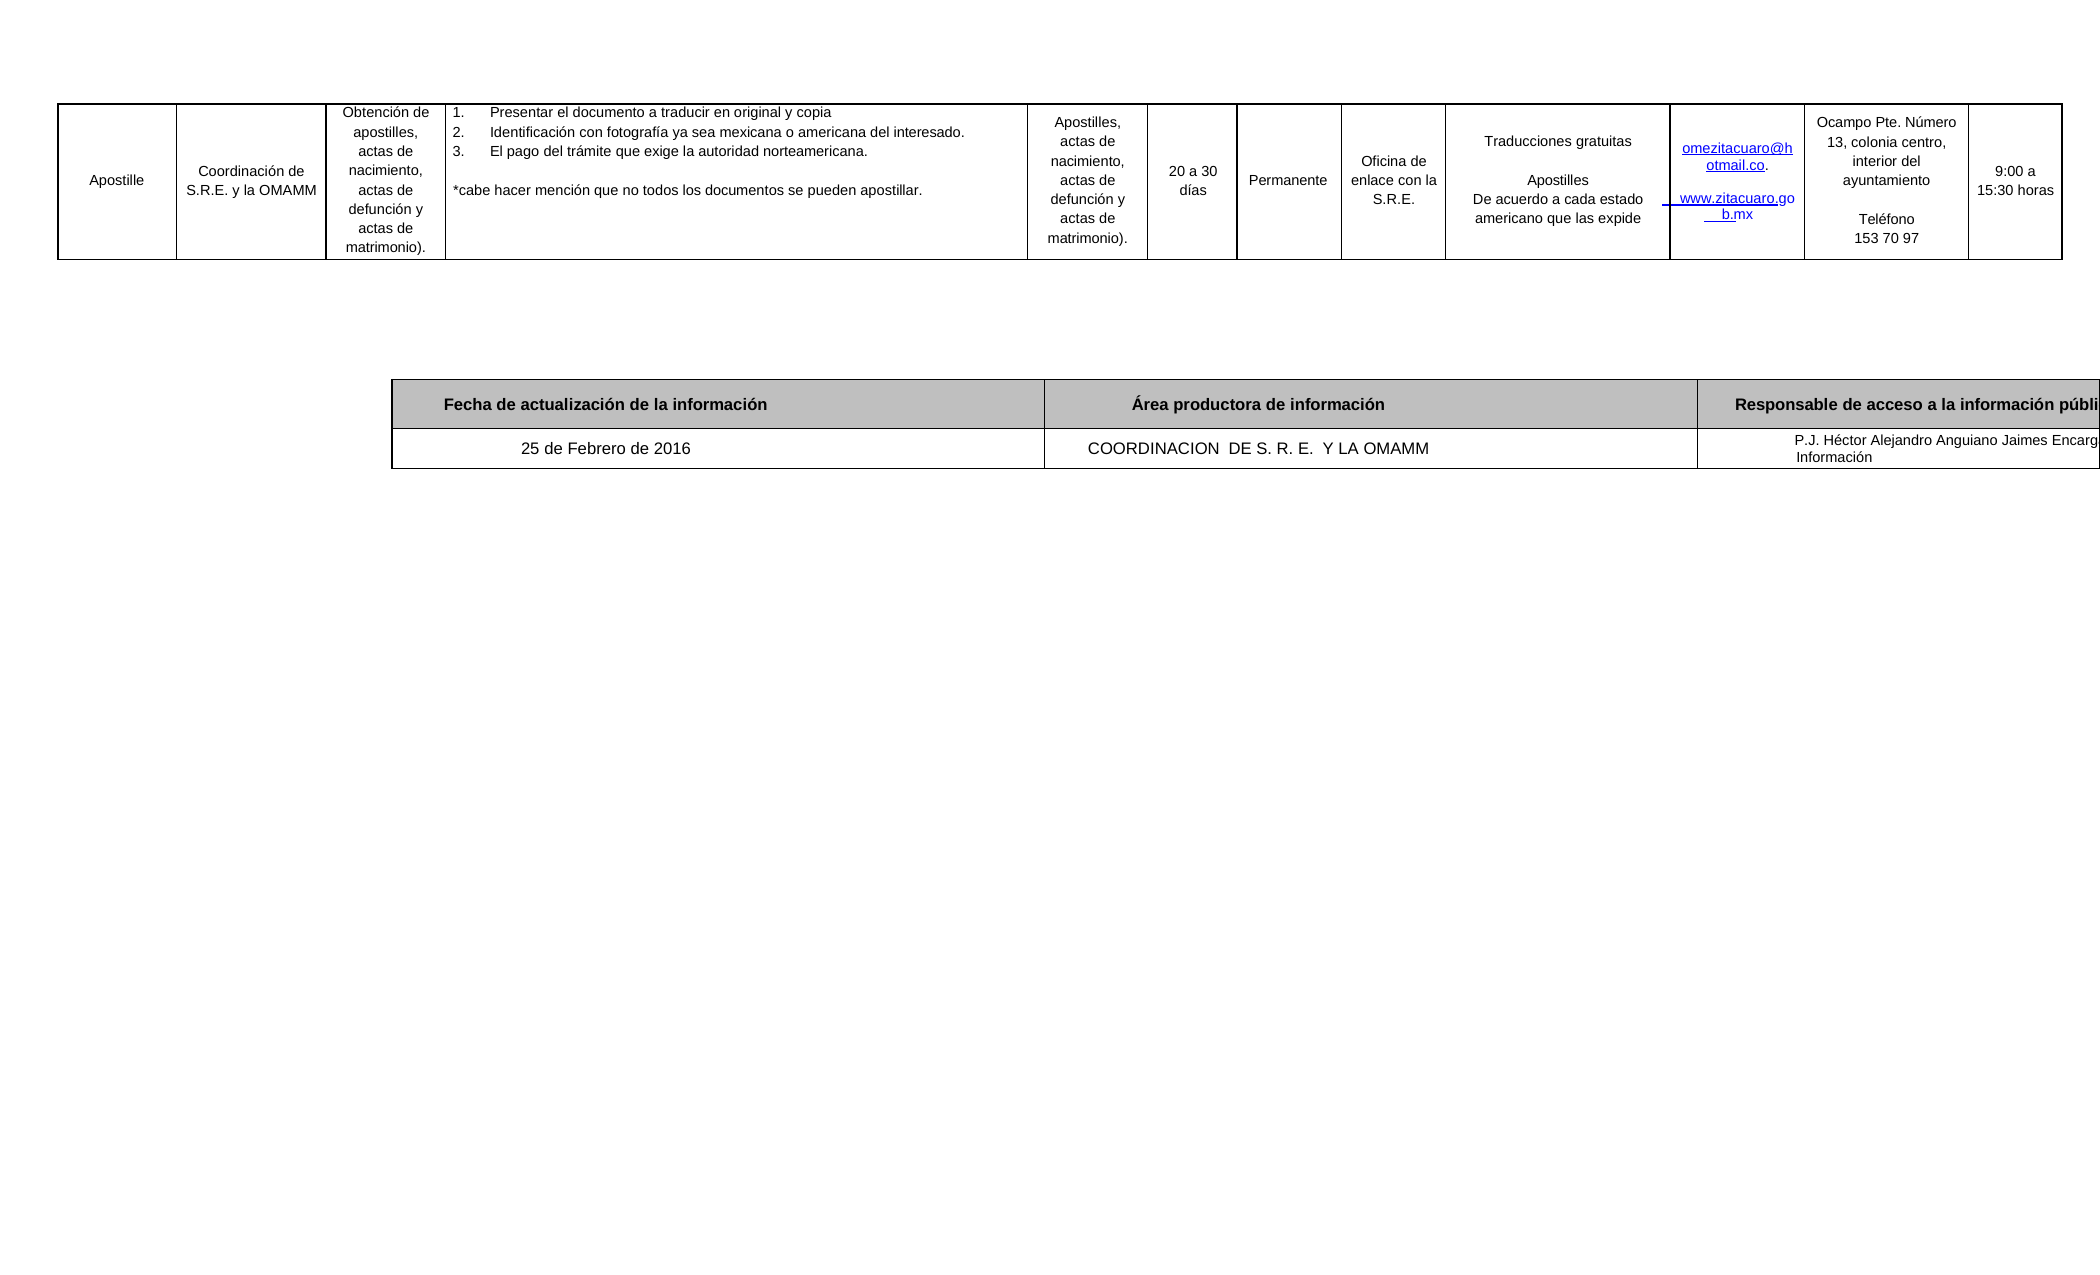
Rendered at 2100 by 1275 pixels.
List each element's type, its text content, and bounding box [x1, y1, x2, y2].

table_header 20 a 30 días [1148, 105, 1236, 259]
table_cell 25 de Febrero de 2016 [393, 429, 1044, 468]
table_header Permanente [1238, 105, 1341, 259]
table_cell COORDINACION DE S. R. E. Y LA OMAMM [1045, 429, 1697, 468]
table_header Obtención de apostilles, actas de nacimiento, actas de defunción y actas de matrimonio). [327, 105, 445, 259]
table_cell P.J. Héctor Alejandro Anguiano Jaimes Encargado de Acceso a la Información [1698, 429, 2099, 468]
table_header Ocampo Pte. Número 13, colonia centro, interior del ayuntamiento Teléfono 153 70 97 [1805, 105, 1968, 259]
table_header Responsable de acceso a la información pública [1698, 380, 2099, 428]
table_header Fecha de actualización de la información [393, 380, 1044, 428]
table_header omezitacuaro@h otmail.co. www.zitacuaro.go b.mx [1671, 105, 1804, 259]
table_header Apostilles, actas de nacimiento, actas de defunción y actas de matrimonio). [1028, 105, 1147, 259]
table_header Coordinación de S.R.E. y la OMAMM [177, 105, 325, 259]
table_header Oficina de enlace con la S.R.E. [1342, 105, 1445, 259]
table_header Área productora de información [1045, 380, 1697, 428]
table_header Traducciones gratuitas Apostilles De acuerdo a cada estado americano que las expide [1446, 105, 1669, 259]
table_header Apostille [59, 105, 176, 259]
table_header Presentar el documento a traducir en original y copia Identificación con fotografía ya sea mexicana o americana del interesado. El pago del trámite que exige la autoridad norteamericana. *cabe hacer mención que no todos los documentos se pueden apostillar. [446, 105, 1027, 259]
table_header 9:00 a 15:30 horas [1969, 105, 2061, 259]
